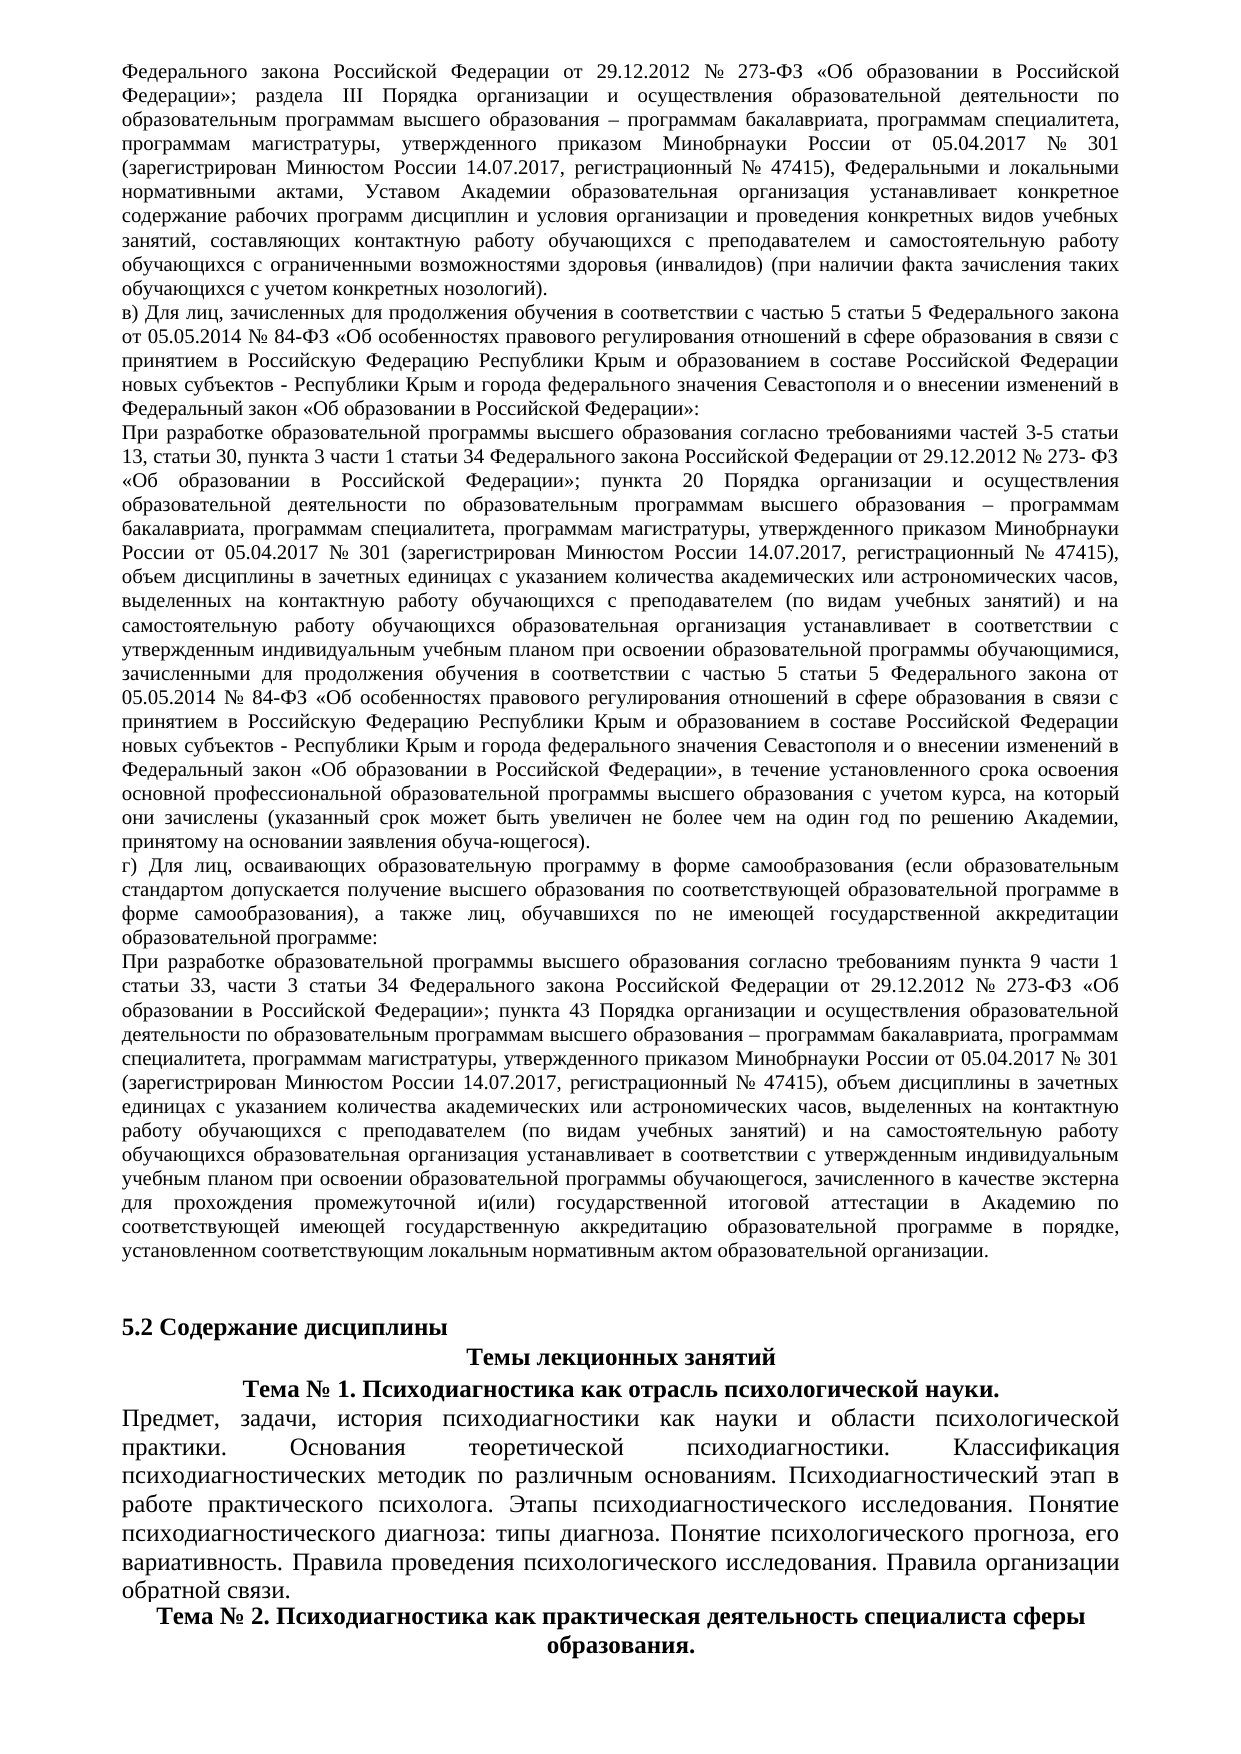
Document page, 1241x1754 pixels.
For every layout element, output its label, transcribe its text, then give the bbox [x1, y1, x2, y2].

table_cell 5.2 Содержание дисциплины [118, 1281, 1124, 1342]
table_cell Тема № 2. Психодиагностика как практическая деятельность специалиста сферы образования. [118, 1601, 1124, 1662]
table_cell Темы лекционных занятий [118, 1342, 1124, 1374]
table_cell Предмет, задачи, история психодиагностики как науки и области психологической практики. Основания теоретической психодиагностики. Классификация психодиагностических методик по различным основаниям. Психодиагностический этап в работе практического психолога. Этапы психодиагностического исследования. Понятие психодиагностического диагноза: типы диагноза. Понятие психологического прогноза, его вариативность. Правила проведения психологического исследования. Правила организации обратной связи. [118, 1403, 1124, 1601]
table_cell Тема № 1. Психодиагностика как отрасль психологической науки. [118, 1374, 1124, 1403]
table_header Федерального закона Российской Федерации от 29.12.2012 № 273-ФЗ «Об образовании в Российской Федерации»; раздела III Порядка организации и осуществления образовательной деятельности по образовательным программам высшего образования – программам бакалавриата, программам специалитета, программам магистратуры, утвержденного приказом Минобрнауки России от 05.04.2017 № 301 (зарегистрирован Минюстом России 14.07.2017, регистрационный № 47415), Федеральными и локальными нормативными актами, Уставом Академии образовательная организация устанавливает конкретное содержание рабочих программ дисциплин и условия организации и проведения конкретных видов учебных занятий, составляющих контактную работу обучающихся с преподавателем и самостоятельную работу обучающихся с ограниченными возможностями здоровья (инвалидов) (при наличии факта зачисления таких обучающихся с учетом конкретных нозологий). в) Для лиц, зачисленных для продолжения обучения в соответствии с частью 5 статьи 5 Федерального закона от 05.05.2014 № 84-ФЗ «Об особенностях правового регулирования отношений в сфере образования в связи с принятием в Российскую Федерацию Республики Крым и образованием в составе Российской Федерации новых субъектов - Республики Крым и города федерального значения Севастополя и о внесении изменений в Федеральный закон «Об образовании в Российской Федерации»: При разработке образовательной программы высшего образования согласно требованиями частей 3-5 статьи 13, статьи 30, пункта 3 части 1 статьи 34 Федерального закона Российской Федерации от 29.12.2012 № 273- ФЗ «Об образовании в Российской Федерации»; пункта 20 Порядка организации и осуществления образовательной деятельности по образовательным программам высшего образования – программам бакалавриата, программам специалитета, программам магистратуры, утвержденного приказом Минобрнауки России от 05.04.2017 № 301 (зарегистрирован Минюстом России 14.07.2017, регистрационный № 47415), объем дисциплины в зачетных единицах с указанием количества академических или астрономических часов, выделенных на контактную работу обучающихся с преподавателем (по видам учебных занятий) и на самостоятельную работу обучающихся образовательная организация устанавливает в соответствии с утвержденным индивидуальным учебным планом при освоении образовательной программы обучающимися, зачисленными для продолжения обучения в соответствии с частью 5 статьи 5 Федерального закона от 05.05.2014 № 84-ФЗ «Об особенностях правового регулирования отношений в сфере образования в связи с принятием в Российскую Федерацию Республики Крым и образованием в составе Российской Федерации новых субъектов - Республики Крым и города федерального значения Севастополя и о внесении изменений в Федеральный закон «Об образовании в Российской Федерации», в течение установленного срока освоения основной профессиональной образовательной программы высшего образования с учетом курса, на который они зачислены (указанный срок может быть увеличен не более чем на один год по решению Академии, принятому на основании заявления обуча-ющегося). г) Для лиц, осваивающих образовательную программу в форме самообразования (если образовательным стандартом допускается получение высшего образования по соответствующей образовательной программе в форме самообразования), а также лиц, обучавшихся по не имеющей государственной аккредитации образовательной программе: При разработке образовательной программы высшего образования согласно требованиям пункта 9 части 1 статьи 33, части 3 статьи 34 Федерального закона Российской Федерации от 29.12.2012 № 273-ФЗ «Об образовании в Российской Федерации»; пункта 43 Порядка организации и осуществления образовательной деятельности по образовательным программам высшего образования – программам бакалавриата, программам специалитета, программам магистратуры, утвержденного приказом Минобрнауки России от 05.04.2017 № 301 (зарегистрирован Минюстом России 14.07.2017, регистрационный № 47415), объем дисциплины в зачетных единицах с указанием количества академических или астрономических часов, выделенных на контактную работу обучающихся с преподавателем (по видам учебных занятий) и на самостоятельную работу обучающихся образовательная организация устанавливает в соответствии с утвержденным индивидуальным учебным планом при освоении образовательной программы обучающегося, зачисленного в качестве экстерна для прохождения промежуточной и(или) государственной итоговой аттестации в Академию по соответствующей имеющей государственную аккредитацию образовательной программе в порядке, установленном соответствующим локальным нормативным актом образовательной организации. [118, 59, 1124, 1281]
